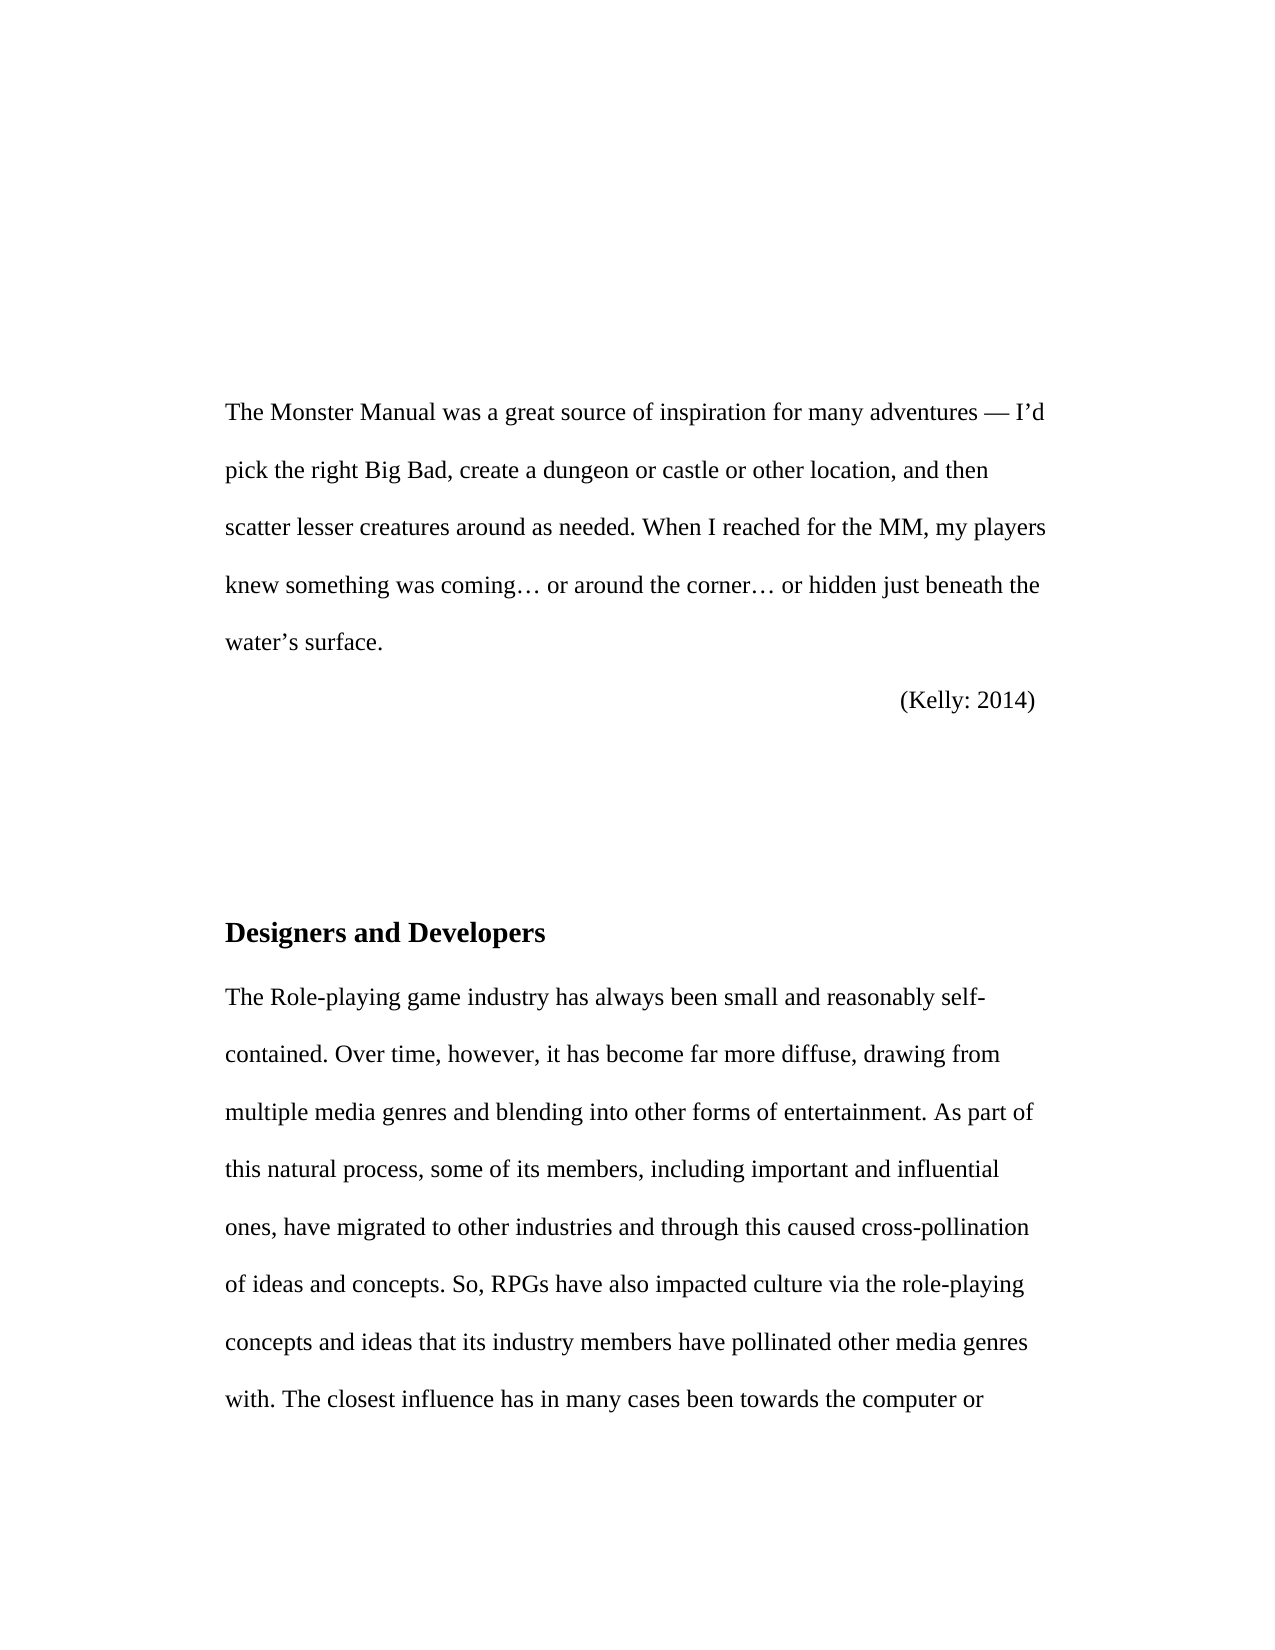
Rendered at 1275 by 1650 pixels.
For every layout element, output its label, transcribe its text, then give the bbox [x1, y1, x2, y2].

text (Kelly: 2014) [900, 685, 1050, 714]
subtitle Designers and Developers [225, 915, 1050, 948]
text The Monster Manual was a great source of inspiration for many adventures — I’d pick the right Big Bad, create a dungeon or castle or other location, and then scatter lesser creatures around as needed. When I reached for the MM, my players knew something was coming… or around the corner… or hidden just beneath the water’s surface. [225, 397, 1050, 656]
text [225, 982, 1050, 1413]
